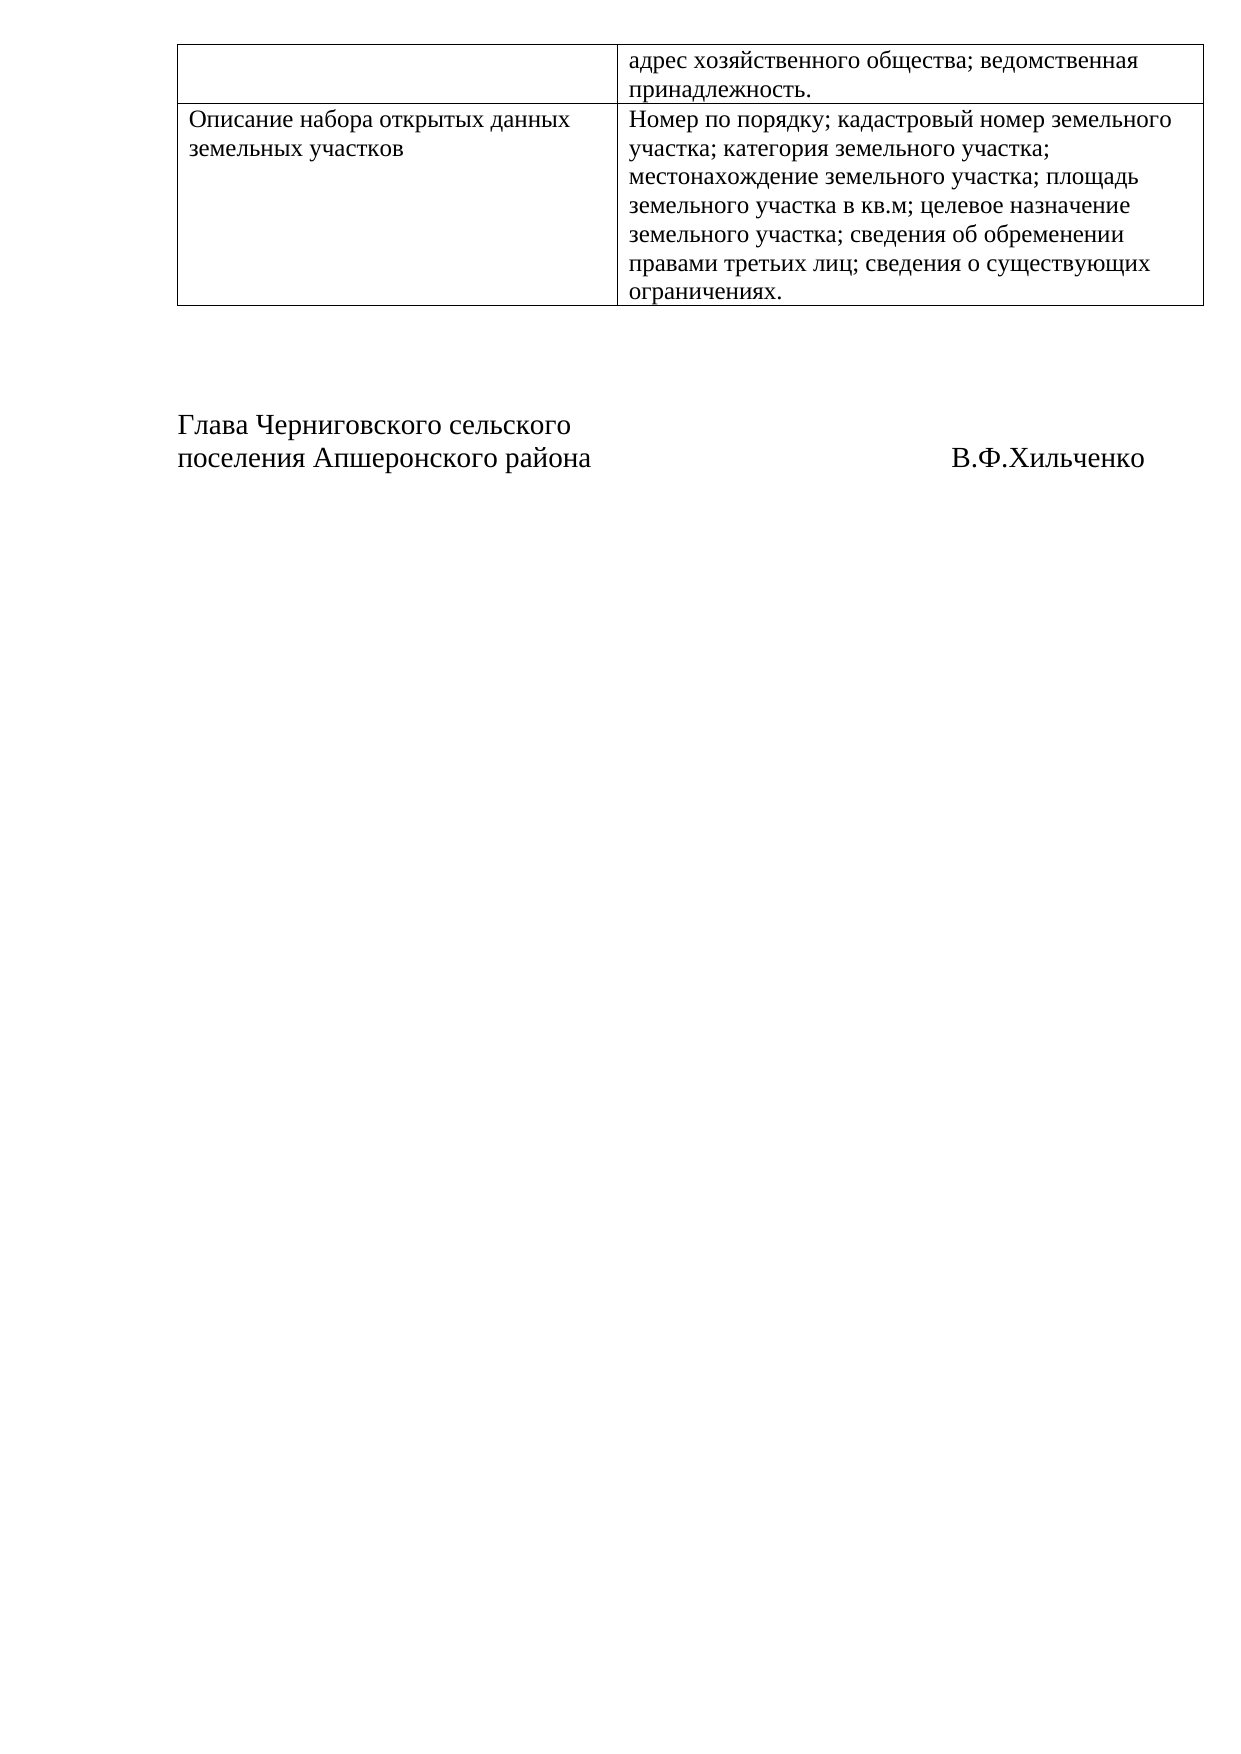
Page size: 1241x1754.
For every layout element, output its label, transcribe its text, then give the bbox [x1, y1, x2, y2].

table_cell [618, 45, 1203, 103]
table_cell Описание набора открытых данных земельных участков [178, 104, 617, 305]
text поселения Апшеронского района В.Ф.Хильченко [177, 440, 1152, 474]
table_cell Номер по порядку; кадастровый номер земельного участка; категория земельного участка; местонахождение земельного участка; площадь земельного участка в кв.м; целевое назначение земельного участка; сведения об обременении правами третьих лиц; сведения о существующих ограничениях. [618, 104, 1203, 305]
text Глава Черниговского сельского [177, 407, 1152, 440]
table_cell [178, 45, 617, 103]
